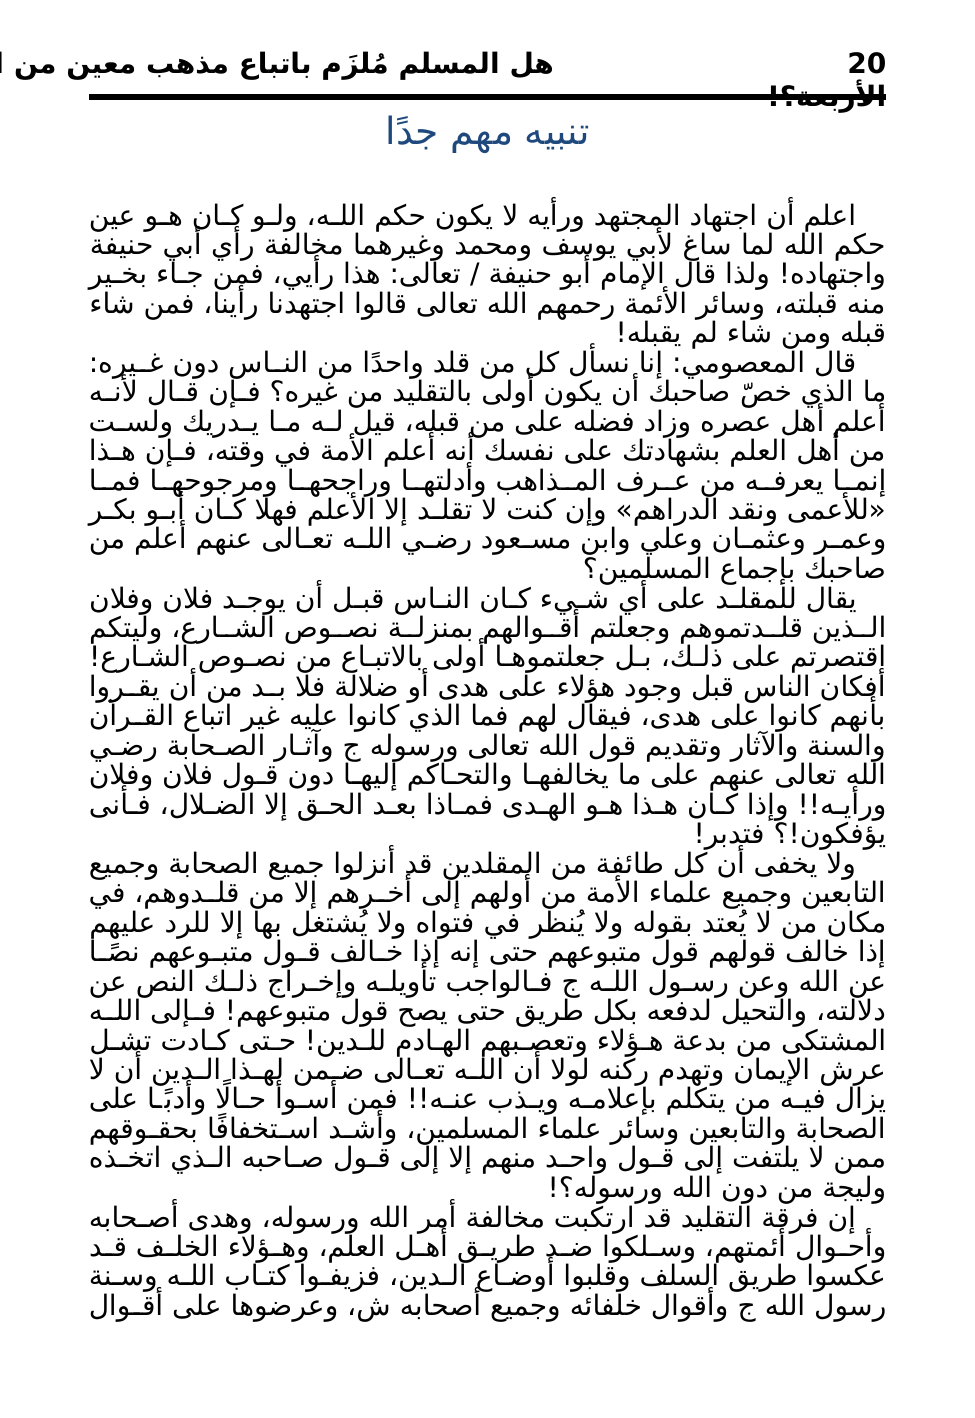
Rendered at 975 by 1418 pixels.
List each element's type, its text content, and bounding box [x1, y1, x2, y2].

text تنبيه مهم جدًا [89, 113, 886, 152]
text يقال للمقلد على أي شيء كان الناس قبل أن يوجد فلان وفلان الذين قلدتموهم وجعلتم أقوالهم بمنزلة نصوص الشارع، وليتكم اقتصرتم على ذلك، بل جعلتموها أولى بالاتباع من نصوص الشارع! أفكان الناس قبل وجود هؤلاء على هدى أو ضلالة فلا بد من أن يقروا بأنهم كانوا على هدى، فيقال لهم فما الذي كانوا عليه غير اتباع القرآن والسنة والآثار وتقديم قول الله تعالى ورسوله ج وآثار الصحابة رضي الله تعالى عنهم على ما يخالفها والتحاكم إليها دون قول فلان وفلان ورأيه!! وإذا كان هذا هو الهدى فماذا بعد الحق إلا الضلال، فأنى يؤفكون!؟ فتدبر! [89, 585, 886, 850]
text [89, 1204, 886, 1322]
text اعلم أن اجتهاد المجتهد ورأيه لا يكون حكم الله، ولو كان هو عين حكم الله لما ساغ لأبي يوسف ومحمد وغيرهما مخالفة رأي أبي حنيفة واجتهاده! ولذا قال الإمام أبو حنيفة / تعالى: هذا رأيي، فمن جاء بخير منه قبلته، وسائر الأئمة رحمهم الله تعالى قالوا اجتهدنا رأينا، فمن شاء قبله ومن شاء لم يقبله! [89, 202, 886, 349]
text ولا يخفى أن كل طائفة من المقلدين قد أنزلوا جميع الصحابة وجميع التابعين وجميع علماء الأمة من أولهم إلى أخرهم إلا من قلدوهم، في مكان من لا يُعتد بقوله ولا يُنظر في فتواه ولا يُشتغل بها إلا للرد عليهم إذا خالف قولهم قول متبوعهم حتى إنه إذا خالف قول متبوعهم نصًا عن الله وعن رسول الله ج فالواجب تأويله وإخراج ذلك النص عن دلالته، والتحيل لدفعه بكل طريق حتى يصح قول متبوعهم! فإلى الله المشتكى من بدعة هؤلاء وتعصبهم الهادم للدين! حتى كادت تشل عرش الإيمان وتهدم ركنه لولا أن الله تعالى ضمن لهذا الدين أن لا يزال فيه من يتكلم بإعلامه ويذب عنه!! فمن أسوأ حالًا وأدبًا على الصحابة والتابعين وسائر علماء المسلمين، وأشد استخفافًا بحقوقهم ممن لا يلتفت إلى قول واحد منهم إلا إلى قول صاحبه الذي اتخذه وليجة من دون الله ورسوله؟! [89, 850, 886, 1204]
text قال المعصومي: إنا نسأل كل من قلد واحدًا من الناس دون غيره: ما الذي خصّ صاحبك أن يكون أولى بالتقليد من غيره؟ فإن قال لأنه أعلم أهل عصره وزاد فضله على من قبله، قيل له ما يدريك ولست من أهل العلم بشهادتك على نفسك أنه أعلم الأمة في وقته، فإن هذا إنما يعرفه من عرف المذاهب وأدلتها وراجحها ومرجوحها فما «للأعمى ونقد الدراهم» وإن كنت لا تقلد إلا الأعلم فهلا كان أبو بكر وعمر وعثمان وعلي وابن مسعود رضي الله تعالى عنهم أعلم من صاحبك بإجماع المسلمين؟ [89, 349, 886, 585]
